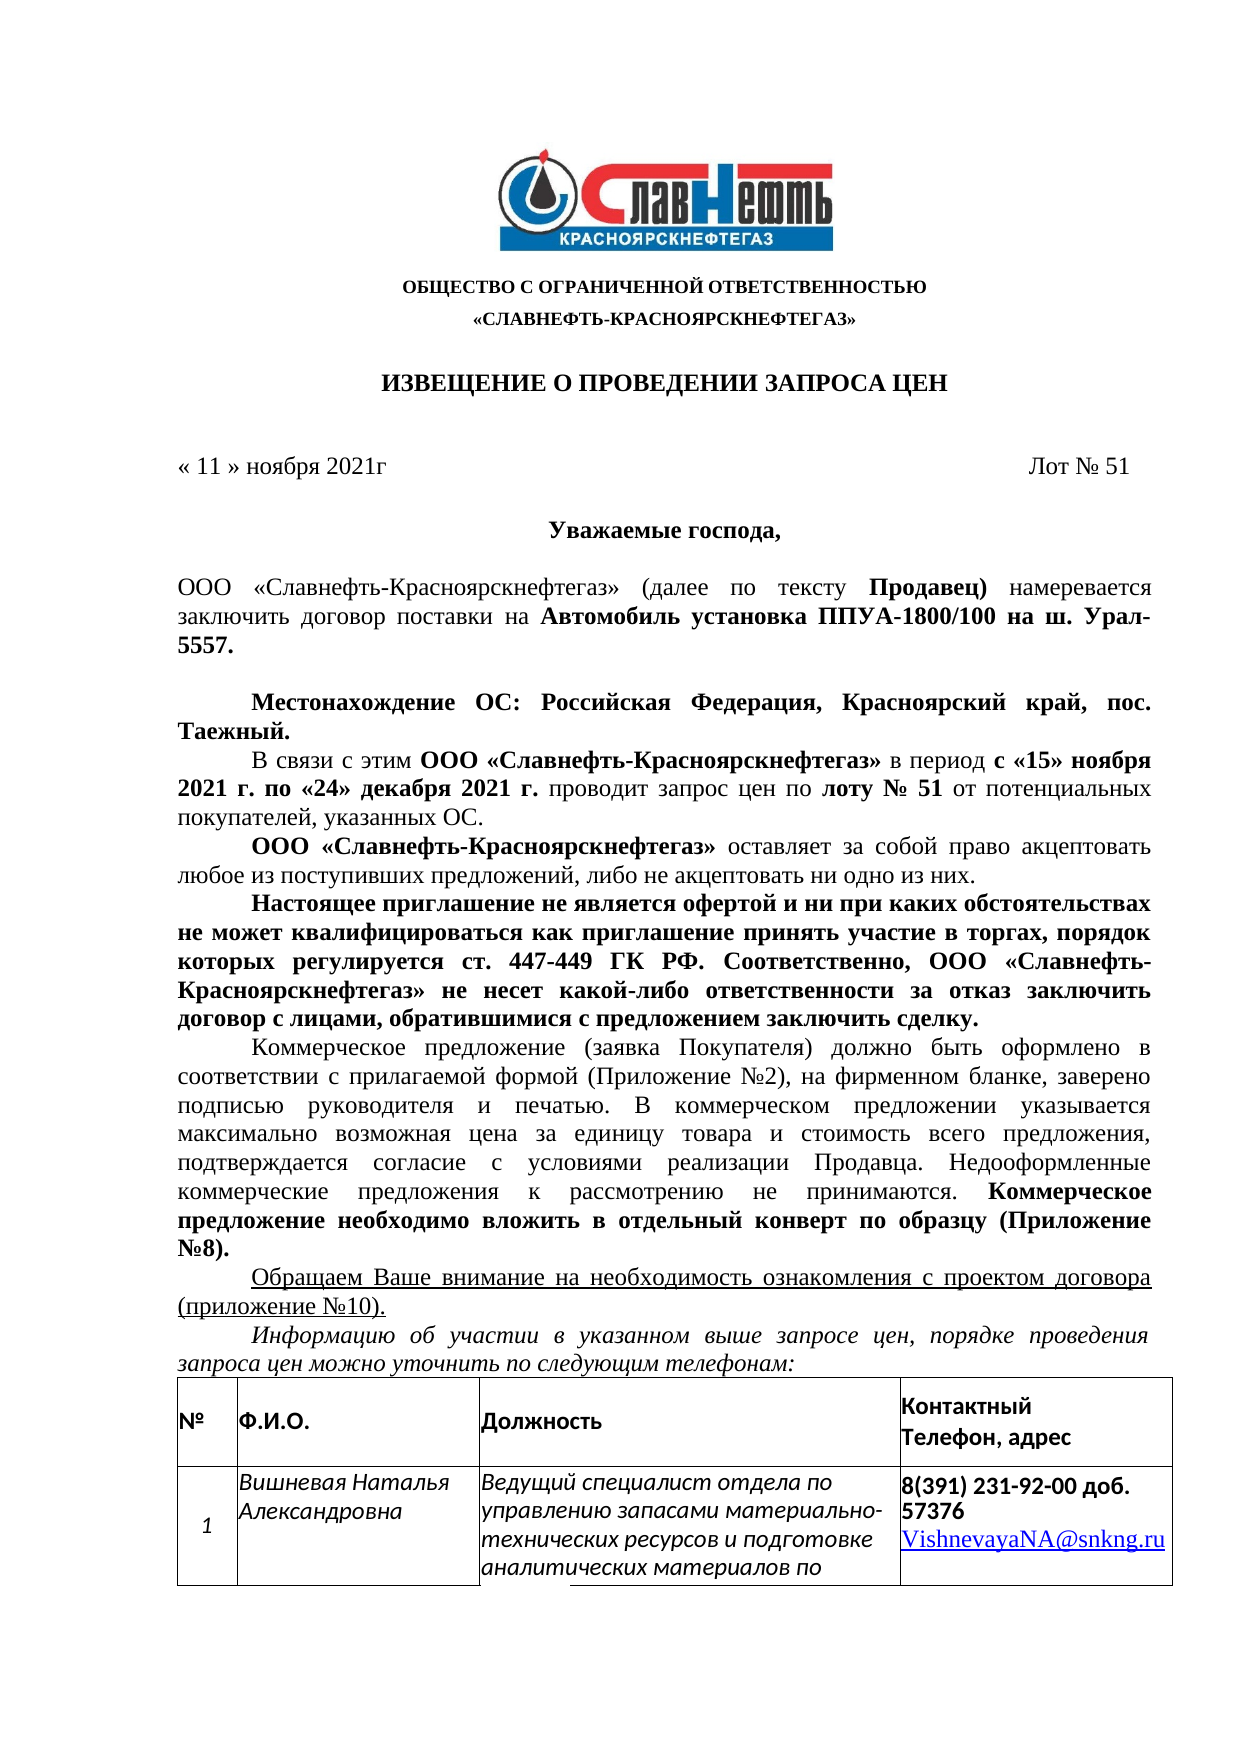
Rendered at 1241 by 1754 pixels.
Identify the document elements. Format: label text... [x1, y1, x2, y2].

text Уважаемые господа, [177, 515, 1152, 543]
table_cell 8(391) 231-92-00 доб. 57376 VishnevayaNA@snkng.ru [901, 1467, 1172, 1585]
text Настоящее приглашение не является офертой и ни при каких обстоятельствах не может квалифицироваться как приглашение принять участие в торгах, порядок которых регулируется ст. 447-449 ГК РФ. Соответственно, ООО «Славнефть-Красноярскнефтегаз» не несет какой-либо ответственности за отказ заключить договор с лицами, обратившимися с предложением заключить сделку. [177, 888, 1152, 1032]
text Коммерческое предложение (заявка Покупателя) должно быть оформлено в соответствии с прилагаемой формой (Приложение №2), на фирменном бланке, заверено подписью руководителя и печатью. В коммерческом предложении указывается максимально возможная цена за единицу товара и стоимость всего предложения, подтверждается согласие с условиями реализации Продавца. Недооформленные коммерческие предложения к рассмотрению не принимаются. Коммерческое предложение необходимо вложить в отдельный конверт по образцу (Приложение №8). [177, 1032, 1152, 1262]
picture [494, 142, 835, 252]
text В связи с этим ООО «Славнефть-Красноярскнефтегаз» в период с «15» ноября 2021 г. по «24» декабря 2021 г. проводит запрос цен по лоту № 51 от потенциальных покупателей, указанных ОС. [177, 745, 1152, 831]
text ИЗВЕЩЕНИЕ О ПРОВЕДЕНИИ ЗАПРОСА ЦЕН [177, 368, 1152, 397]
table_cell Ведущий специалист отдела по управлению запасами материально-технических ресурсов и подготовке аналитических материалов по запасам [570, 1467, 900, 1585]
text « 11 » ноября 2021г Лот № 51 [177, 451, 1152, 479]
table_cell 1 [178, 1467, 237, 1585]
text Местонахождение ОС: Российская Федерация, Красноярский край, пос. Таежный. [177, 687, 1152, 745]
table_header Ф.И.О. [238, 1378, 479, 1466]
table_header Должность [480, 1378, 900, 1466]
text «СЛАВНЕФТЬ-КРАСНОЯРСКНЕФТЕГАЗ» [177, 308, 1152, 330]
text ООО «Славнефть-Красноярскнефтегаз» (далее по тексту Продавец) намеревается заключить договор поставки на Автомобиль установка ППУА-1800/100 на ш. Урал-5557. [177, 572, 1152, 658]
table_header № [178, 1378, 237, 1466]
table_cell Вишневая Наталья Александровна [238, 1467, 479, 1585]
text ОБЩЕСТВО C ОГРАНИЧЕННОЙ ОТВЕТСТВЕННОСТЬЮ [177, 276, 1152, 297]
text Обращаем Ваше внимание на необходимость ознакомления с проектом договора (приложение №10). [177, 1262, 1152, 1320]
text Информацию об участии в указанном выше запросе цен, порядке проведения запроса цен можно уточнить по следующим телефонам: [177, 1320, 1152, 1377]
table_header Контактный Телефон, адрес [901, 1378, 1172, 1466]
text ООО «Славнефть-Красноярскнефтегаз» оставляет за собой право акцептовать любое из поступивших предложений, либо не акцептовать ни одно из них. [177, 831, 1152, 888]
